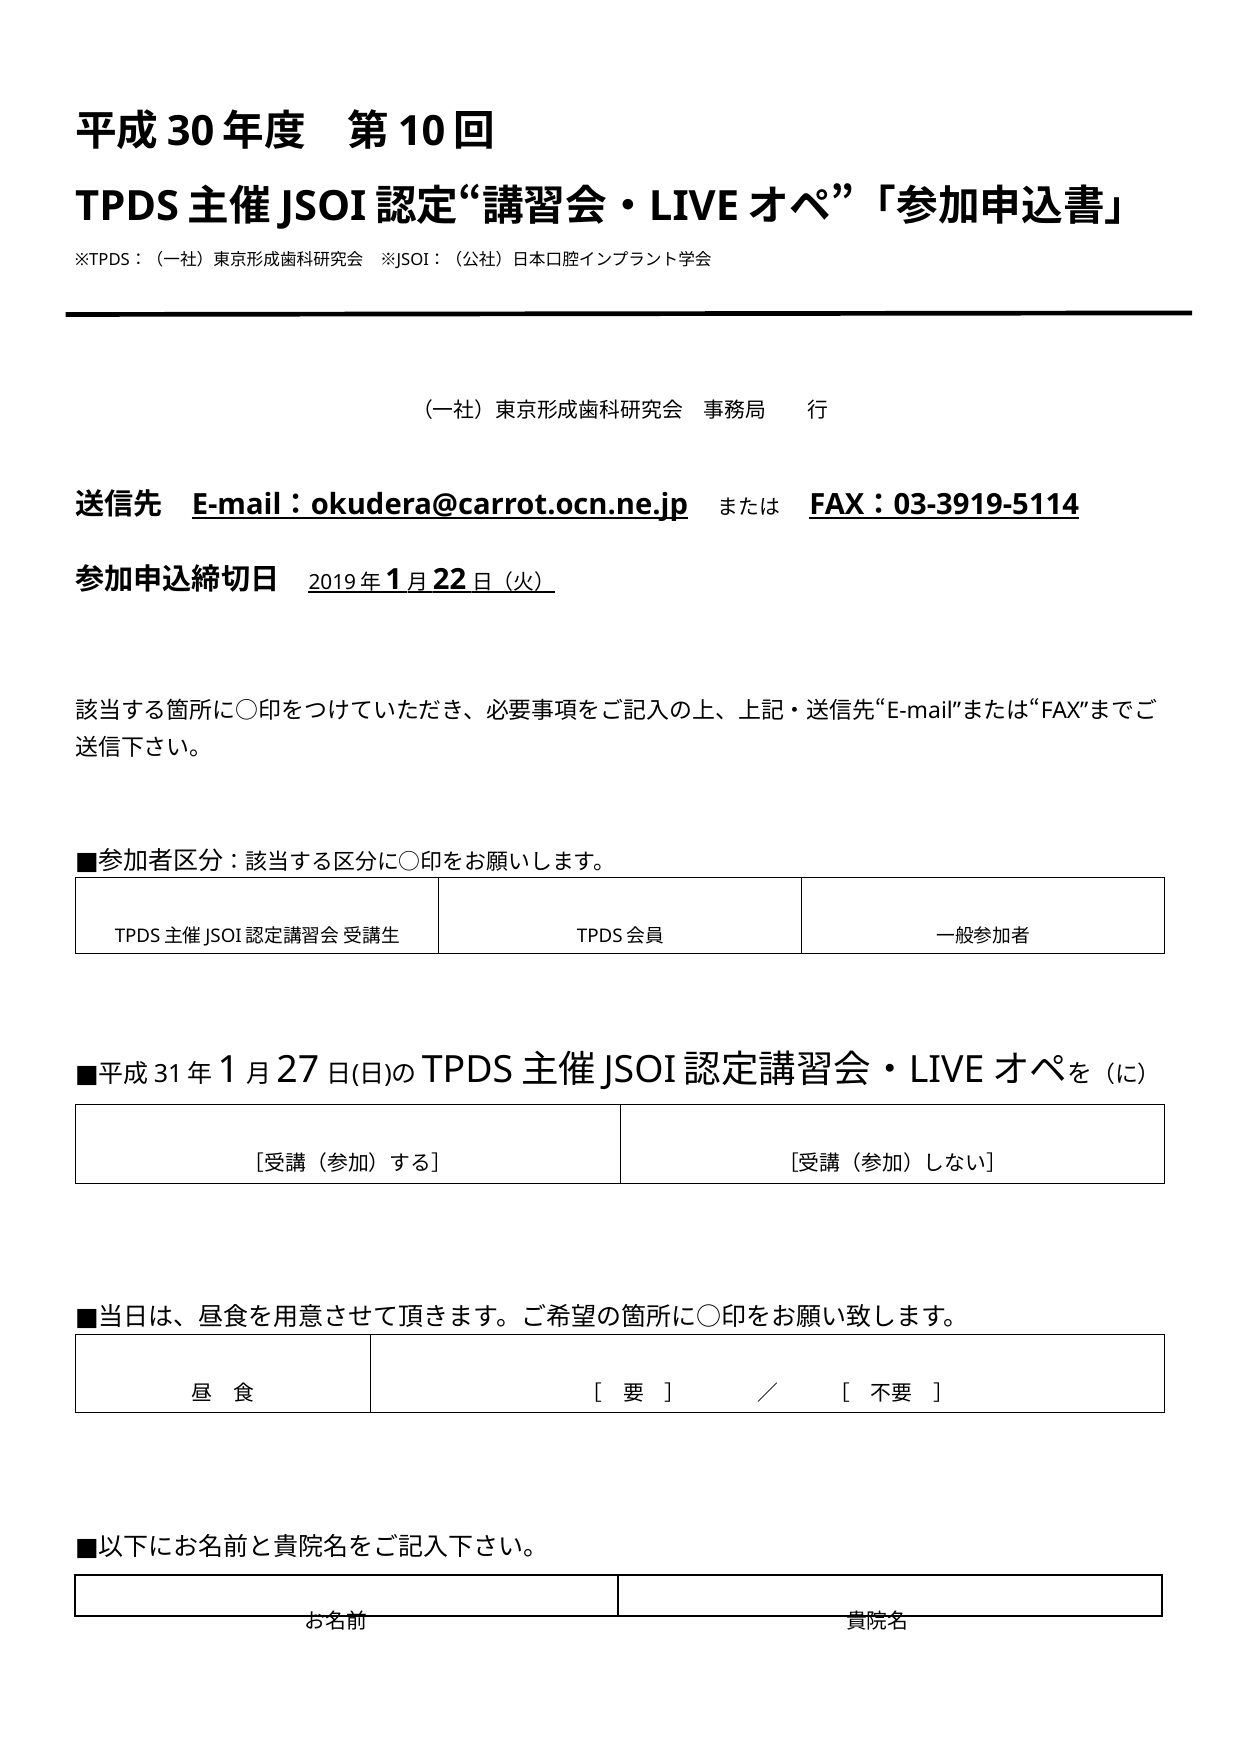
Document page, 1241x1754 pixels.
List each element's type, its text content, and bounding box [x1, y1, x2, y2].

text お名前 貴院名 [75, 1601, 1165, 1638]
table_header TPDS主催JSOI認定講習会 受講生 [76, 878, 438, 953]
text TPDS主催 JSOI認定“講習会・LIVEオペ”「参加申込書」 [75, 164, 1165, 239]
text 送信先 E‐mail：okudera@carrot.ocn.ne.jp または FAX：03‐3919‐5114 [75, 464, 1165, 539]
text 参加申込締切日 2019年1月22日（火） [75, 539, 1165, 614]
table_header TPDS会員 [439, 878, 801, 953]
table_header ［受講（参加）する］ [76, 1105, 620, 1182]
text ※TPDS：（一社）東京形成歯科研究会 ※JSOI：（公社）日本口腔インプラント学会 [75, 239, 1165, 277]
text ■以下にお名前と貴院名をご記入下さい。 [75, 1526, 1165, 1563]
table_header 一般参加者 [802, 878, 1164, 953]
text 平成30年度 第10回 [75, 89, 1165, 164]
text ■平成31年1月27日(日)のTPDS主催JSOI認定講習会・LIVEオペを（に） [75, 1029, 1165, 1104]
text ■当日は、昼食を用意させて頂きます。ご希望の箇所に○印をお願い致します。 [75, 1296, 1165, 1333]
table_header ［ 要 ］ ／ ［ 不要 ］ [371, 1335, 1164, 1412]
text 該当する箇所に○印をつけていただき、必要事項をご記入の上、上記・送信先“E‐mail”または“FAX”までご送信下さい。 [75, 689, 1165, 764]
text （一社）東京形成歯科研究会 事務局 行 [75, 389, 1165, 427]
table_header ［受講（参加）しない］ [621, 1105, 1164, 1182]
text ■参加者区分：該当する区分に○印をお願いします。 [75, 839, 1165, 877]
table_header 昼 食 [76, 1335, 370, 1412]
